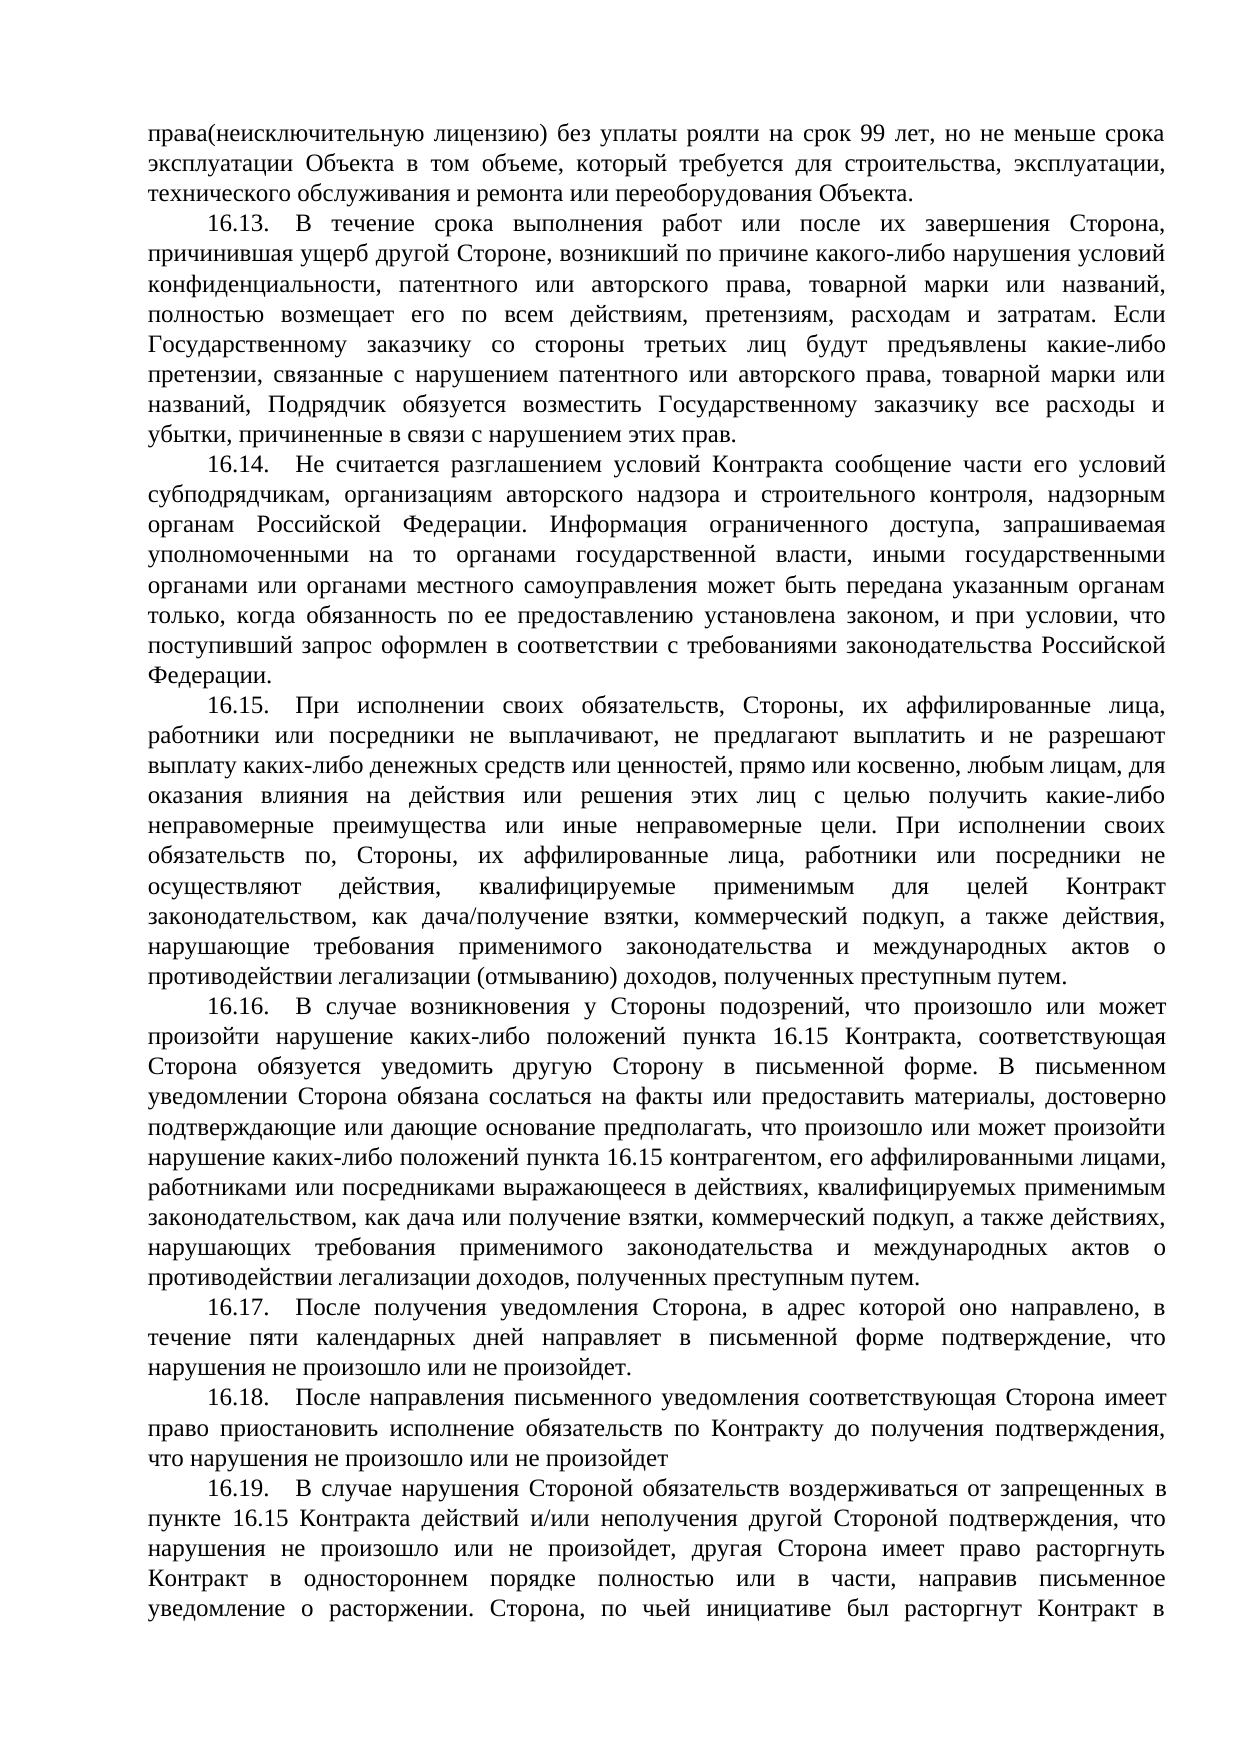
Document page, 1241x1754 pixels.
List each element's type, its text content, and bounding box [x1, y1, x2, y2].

list В течение срока выполнения работ или после их завершения Сторона, причинившая ущерб другой Стороне, возникший по причине какого-либо нарушения условий конфиденциальности, патентного или авторского права, товарной марки или названий, полностью возмещает его по всем действиям, претензиям, расходам и затратам. Если Государственному заказчику со стороны третьих лиц будут предъявлены какие-либо претензии, связанные с нарушением патентного или авторского права, товарной марки или названий, Подрядчик обязуется возместить Государственному заказчику все расходы и убытки, причиненные в связи с нарушением этих прав. [148, 208, 1167, 448]
list В случае возникновения у Стороны подозрений, что произошло или может произойти нарушение каких-либо положений пункта 16.15 Контракта, соответствующая Сторона обязуется уведомить другую Сторону в письменной форме. В письменном уведомлении Сторона обязана сослаться на факты или предоставить материалы, достоверно подтверждающие или дающие основание предполагать, что произошло или может произойти нарушение каких-либо положений пункта 16.15 контрагентом, его аффилированными лицами, работниками или посредниками выражающееся в действиях, квалифицируемых применимым законодательством, как дача или получение взятки, коммерческий подкуп, а также действиях, нарушающих требования применимого законодательства и международных актов о противодействии легализации доходов, полученных преступным путем. [148, 991, 1167, 1291]
list Не считается разглашением условий Контракта сообщение части его условий субподрядчикам, организациям авторского надзора и строительного контроля, надзорным органам Российской Федерации. Информация ограниченного доступа, запрашиваемая уполномоченными на то органами государственной власти, иными государственными органами или органами местного самоуправления может быть передана указанным органам только, когда обязанность по ее предоставлению установлена законом, и при условии, что поступивший запрос оформлен в соответствии с требованиями законодательства Российской Федерации. [148, 449, 1167, 689]
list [148, 1473, 1167, 1622]
list При исполнении своих обязательств, Стороны, их аффилированные лица, работники или посредники не выплачивают, не предлагают выплатить и не разрешают выплату каких-либо денежных средств или ценностей, прямо или косвенно, любым лицам, для оказания влияния на действия или решения этих лиц с целью получить какие-либо неправомерные преимущества или иные неправомерные цели. При исполнении своих обязательств по, Стороны, их аффилированные лица, работники или посредники не осуществляют действия, квалифицируемые применимым для целей Контракт законодательством, как дача/получение взятки, коммерческий подкуп, а также действия, нарушающие требования применимого законодательства и международных актов о противодействии легализации (отмыванию) доходов, полученных преступным путем. [148, 690, 1167, 990]
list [148, 118, 1167, 207]
list После получения уведомления Сторона, в адрес которой оно направлено, в течение пяти календарных дней направляет в письменной форме подтверждение, что нарушения не произошло или не произойдет. [148, 1292, 1167, 1381]
list После направления письменного уведомления соответствующая Сторона имеет право приостановить исполнение обязательств по Контракту до получения подтверждения, что нарушения не произошло или не произойдет [148, 1382, 1167, 1471]
